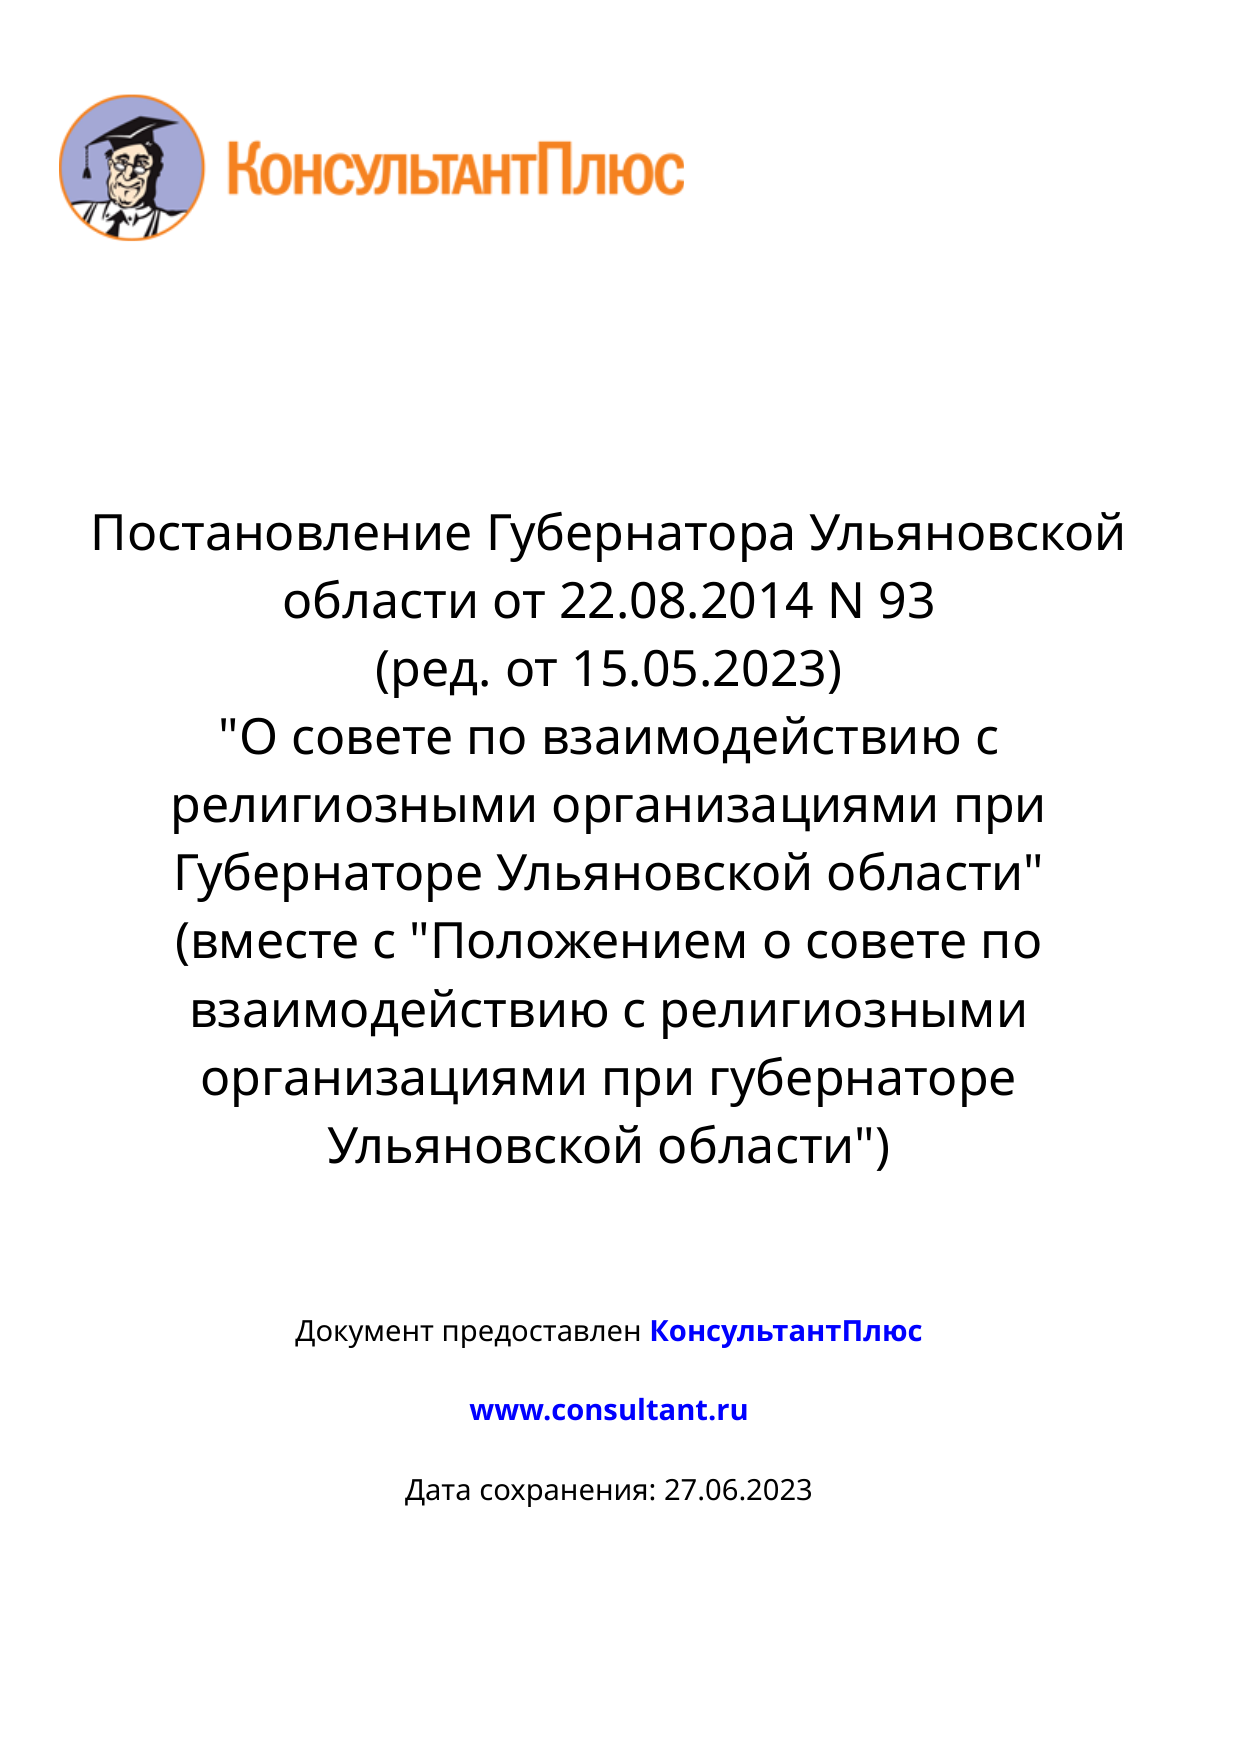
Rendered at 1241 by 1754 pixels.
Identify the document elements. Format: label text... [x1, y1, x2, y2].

table_cell Постановление Губернатора Ульяновской области от 22.08.2014 N 93 (ред. от 15.05.2023) "О совете по взаимодействию с религиозными организациями при Губернаторе Ульяновской области" (вместе с "Положением о совете по взаимодействию с религиозными организациями при губернаторе Ульяновской области") [51, 403, 1167, 1272]
picture [59, 93, 684, 243]
table_header [51, 88, 1167, 403]
table_cell Документ предоставлен КонсультантПлюс www.consultant.ru Дата сохранения: 27.06.2023 [51, 1272, 1167, 1587]
